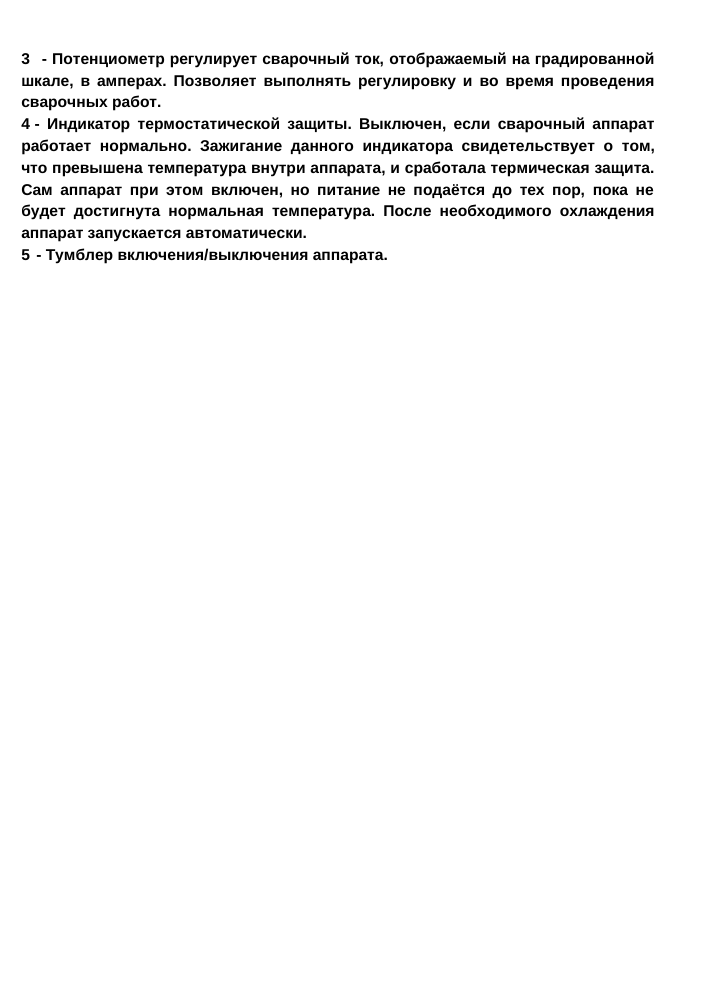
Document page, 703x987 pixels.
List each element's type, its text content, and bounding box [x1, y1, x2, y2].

text 5 - Тумблер включения/выключения аппарата. [21, 243, 656, 264]
text 3 - Потенциометр регулирует сварочный ток, отображаемый на градированной шкале, в амперах. Позволяет выполнять регулировку и во время проведения сварочных работ. [21, 47, 656, 112]
text 4 - Индикатор термостатической защиты. Выключен, если сварочный аппарат работает нормально. Зажигание данного индикатора свидетельствует о том, что превышена температура внутри аппарата, и сработала термическая защита. Сам аппарат при этом включен, но питание не подаётся до тех пор, пока не будет достигнута нормальная температура. После необходимого охлаждения аппарат запускается автоматически. [21, 112, 656, 243]
